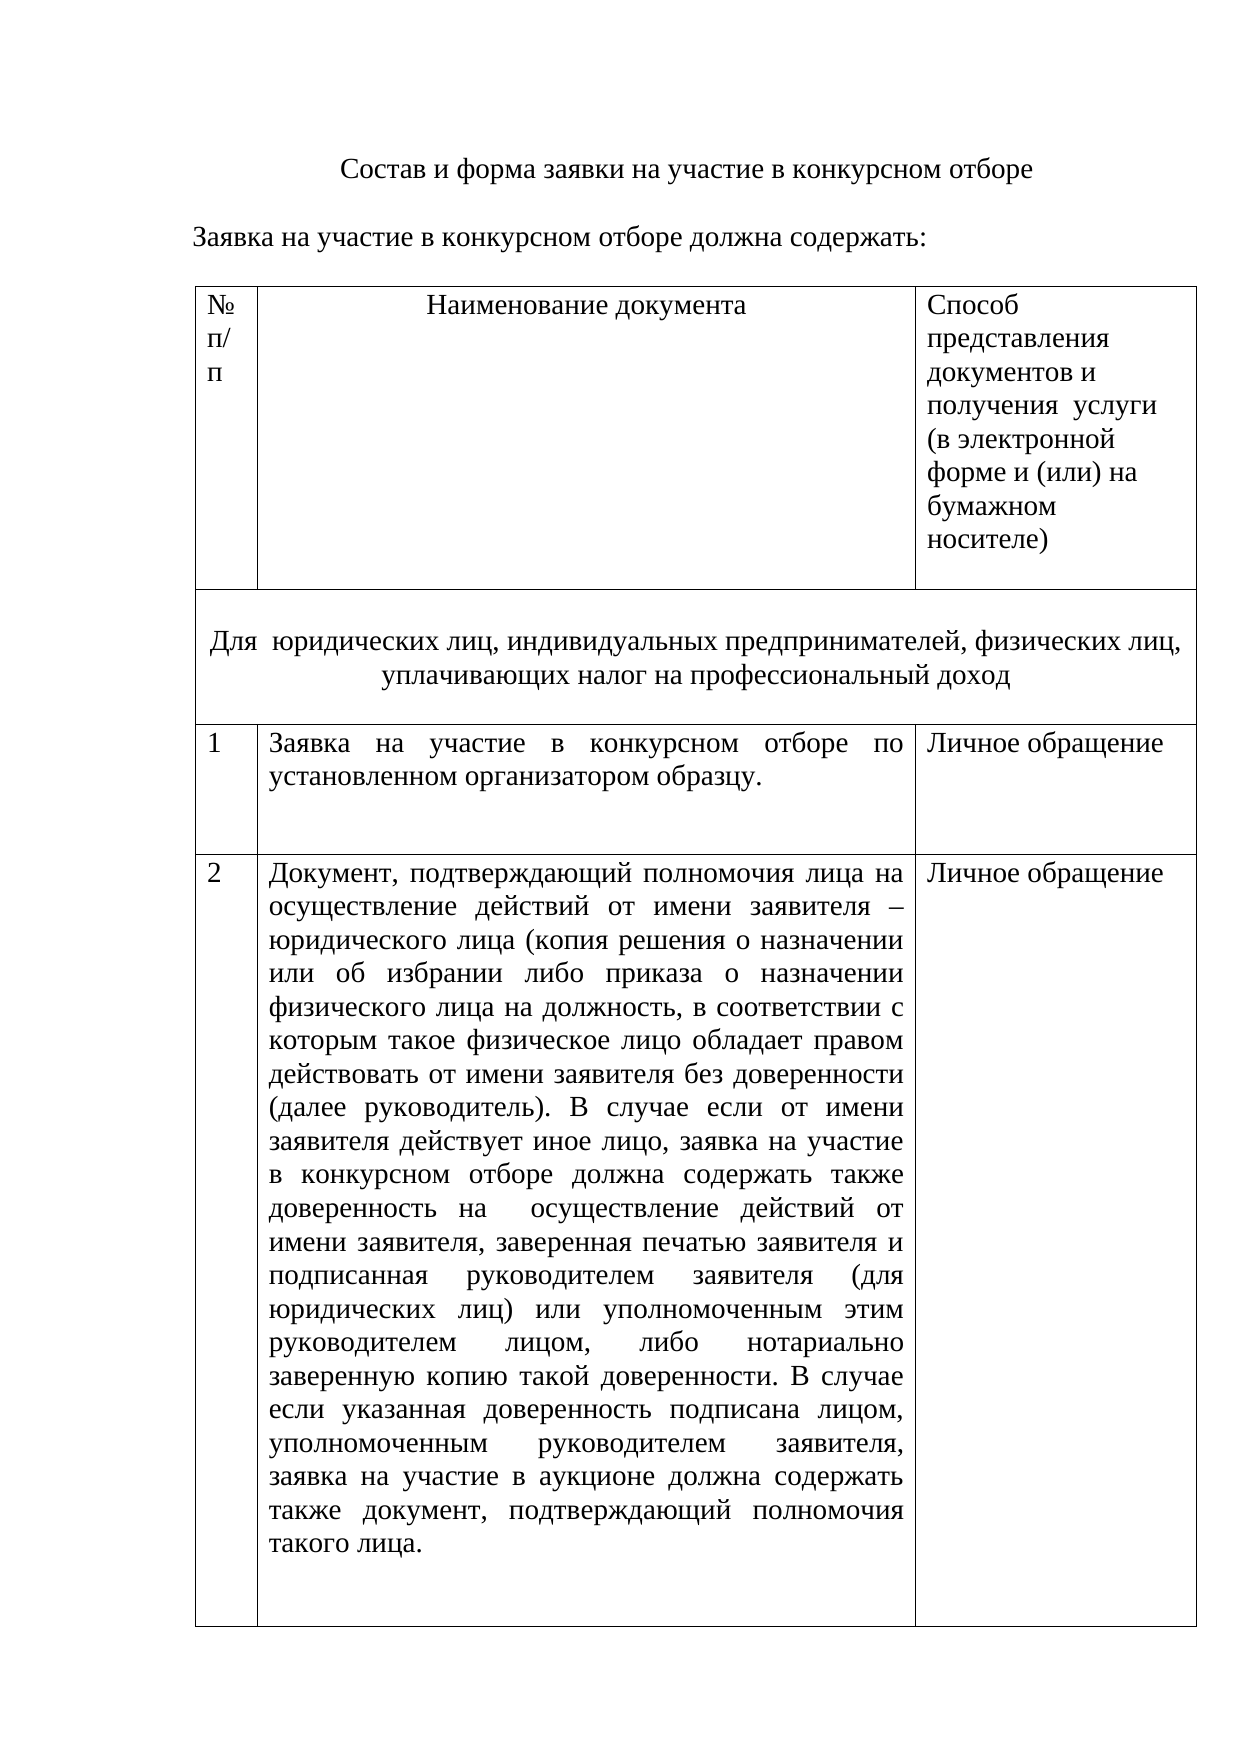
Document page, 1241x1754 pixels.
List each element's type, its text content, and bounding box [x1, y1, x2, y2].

table_cell Личное обращение [916, 725, 1196, 854]
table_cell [258, 855, 915, 1626]
table_header № п/п [196, 287, 257, 589]
table_cell 1 [196, 725, 257, 854]
table_cell Для юридических лиц, индивидуальных предпринимателей, физических лиц, уплачивающих налог на профессиональный доход [196, 590, 1196, 724]
table_header Наименование документа [258, 287, 915, 589]
text Состав и форма заявки на участие в конкурсном отборе [192, 152, 1181, 185]
table_cell Заявка на участие в конкурсном отборе по установленном организатором образцу. [258, 725, 915, 854]
table_cell 2 [196, 855, 257, 1626]
text Заявка на участие в конкурсном отборе должна содержать: [192, 219, 1181, 252]
table_header Способ представления документов и получения услуги (в электронной форме и (или) на бумажном носителе) [916, 287, 1196, 589]
table_cell Личное обращение [916, 855, 1196, 1626]
